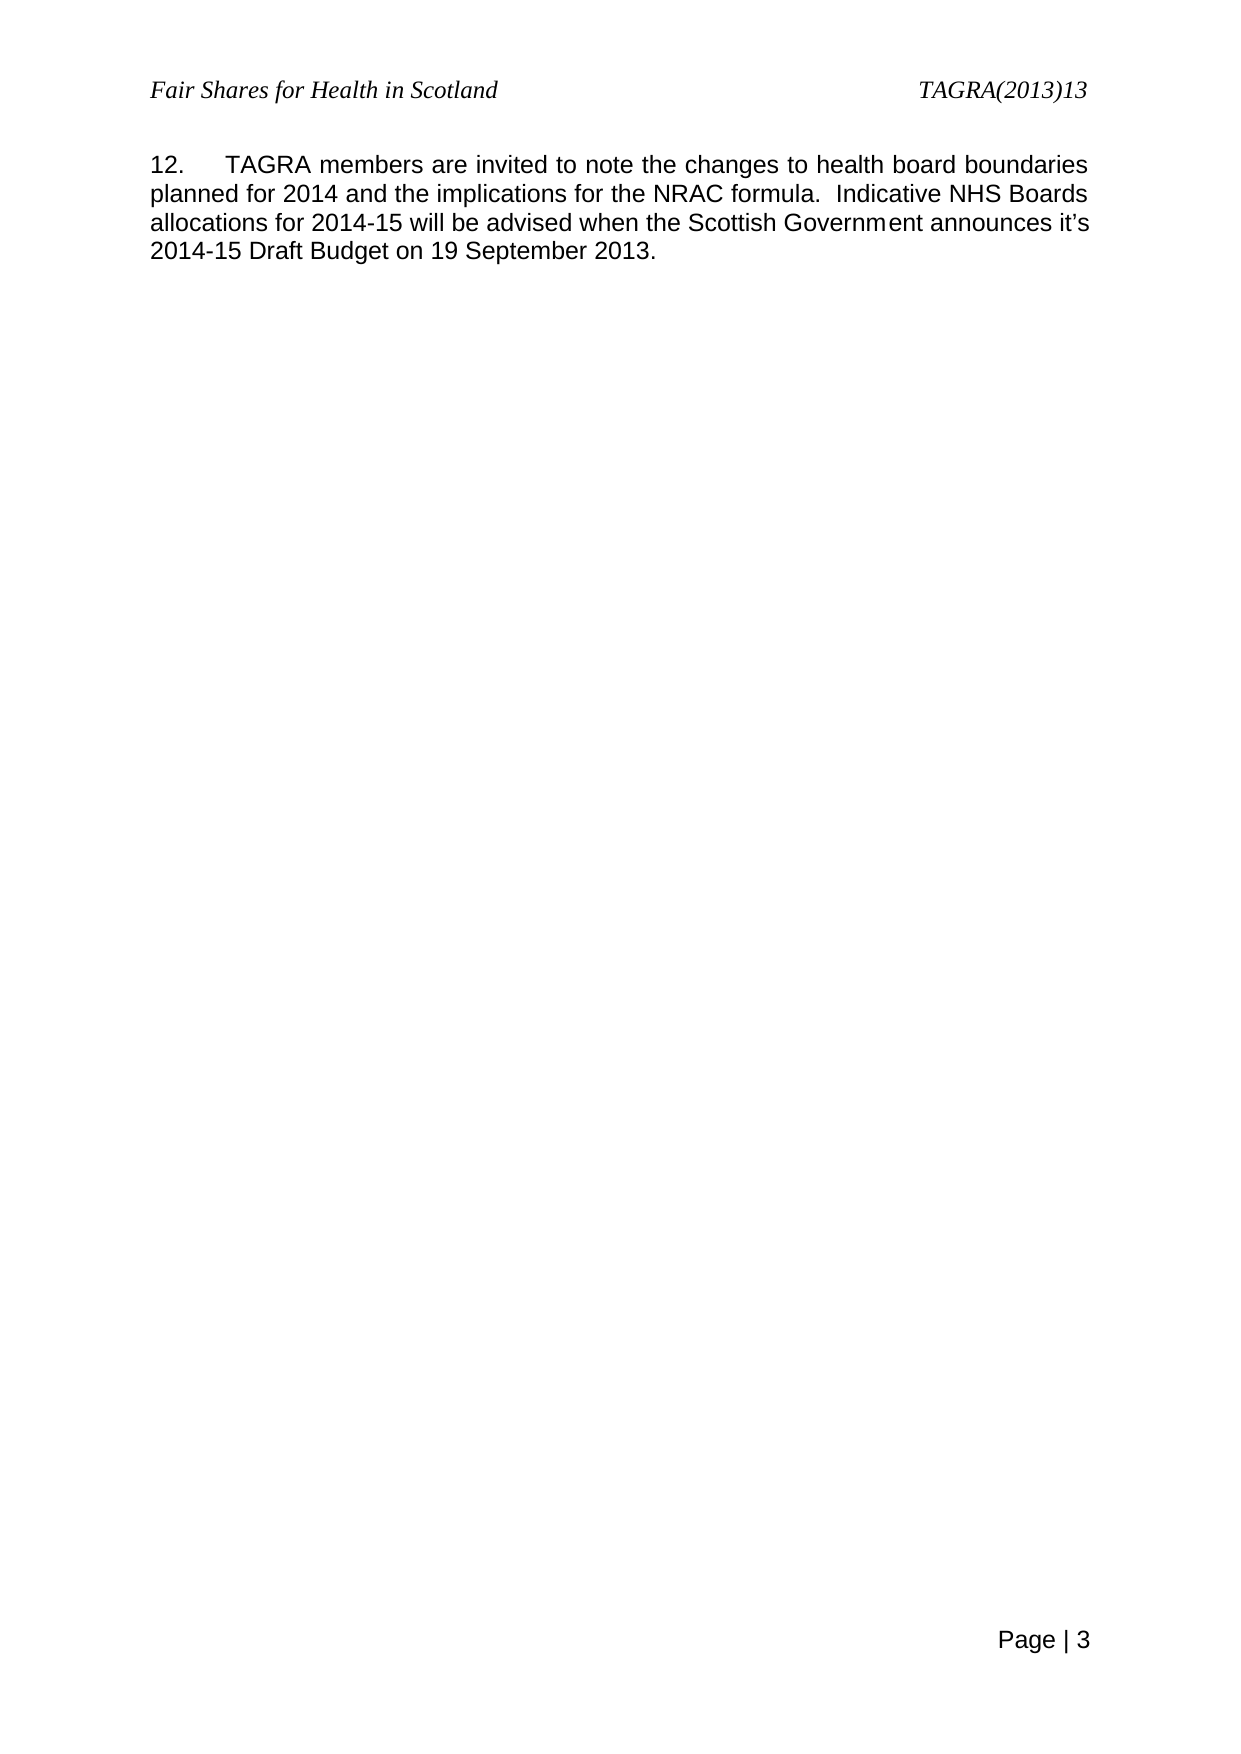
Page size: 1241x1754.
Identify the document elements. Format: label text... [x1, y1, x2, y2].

list TAGRA members are invited to note the changes to health board boundaries planned for 2014 and the implications for the NRAC formula. Indicative NHS Boards allocations for 2014-15 will be advised when the Scottish Government announces it’s 2014-15 Draft Budget on 19 September 2013. [150, 150, 1090, 265]
